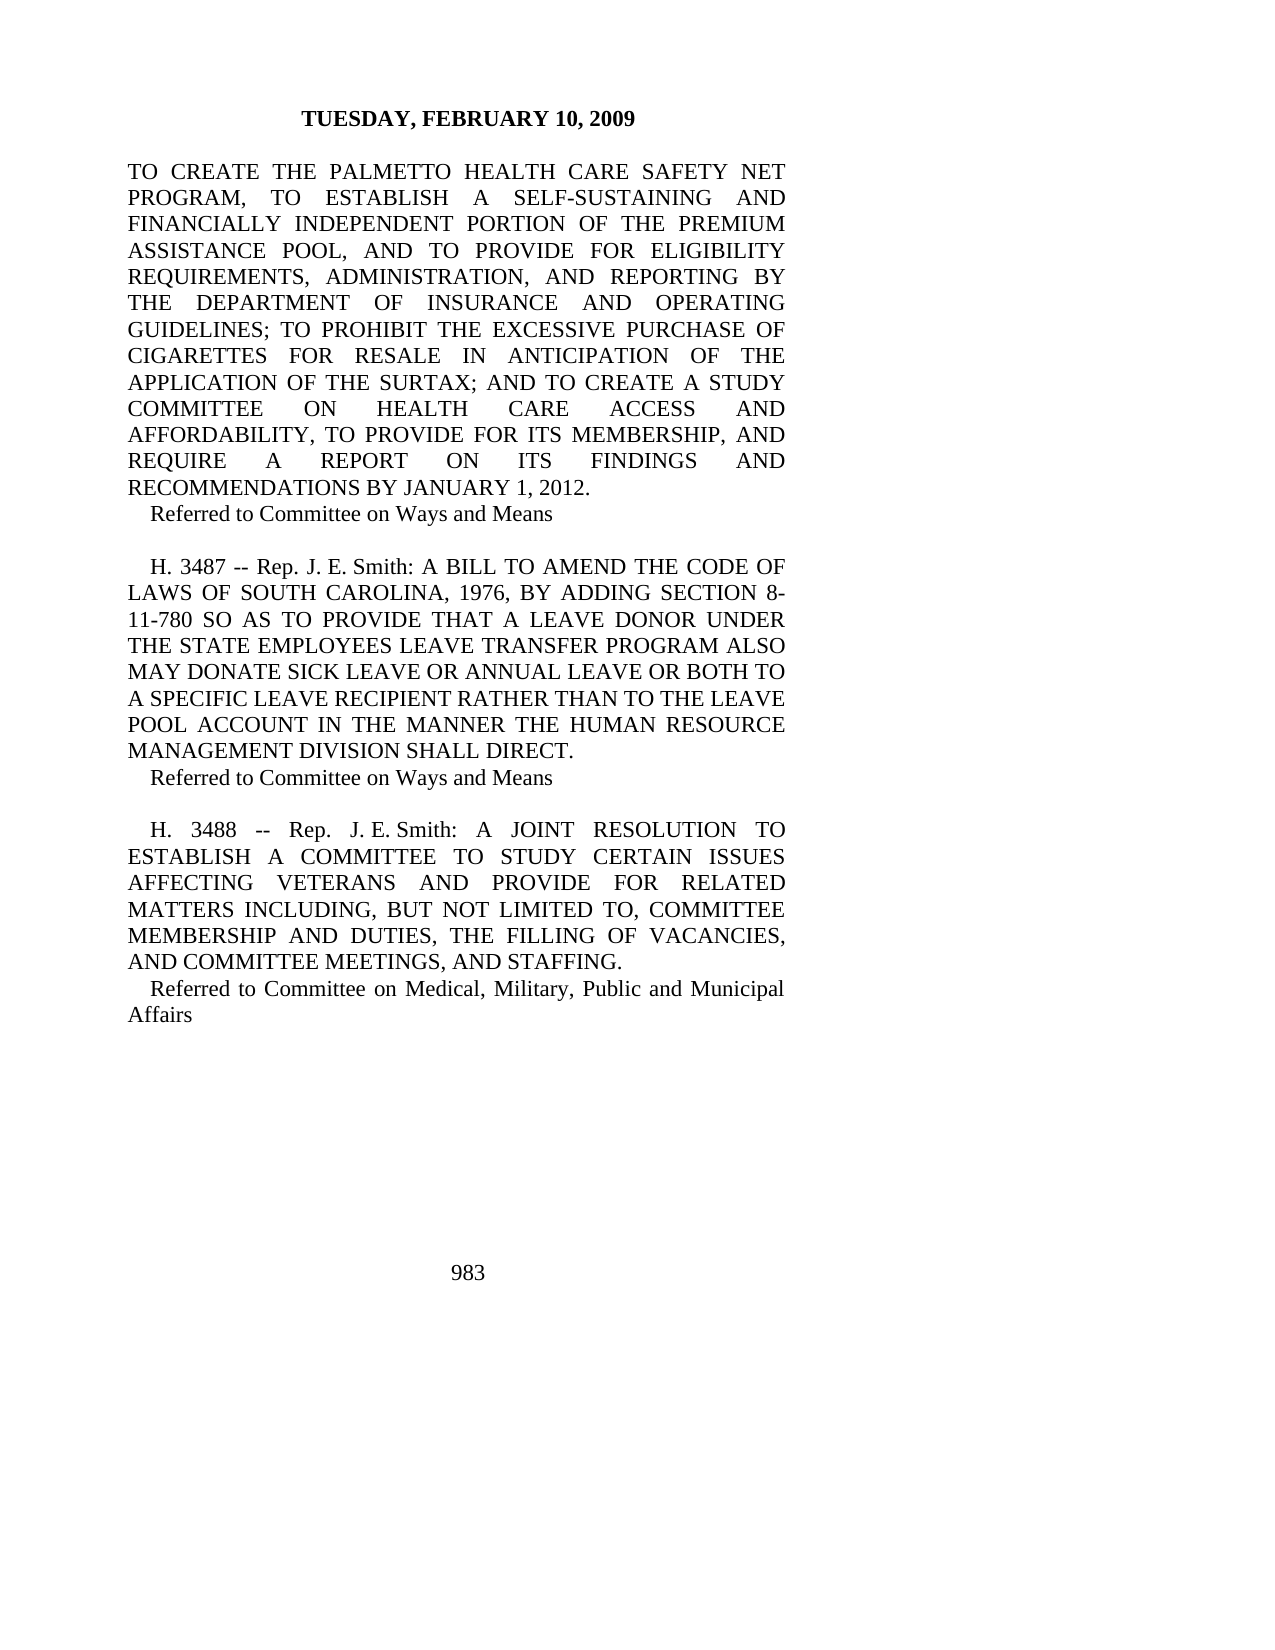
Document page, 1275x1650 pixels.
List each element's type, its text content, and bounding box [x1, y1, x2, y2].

text Referred to Committee on Medical, Military, Public and Municipal Affairs [127, 975, 786, 1027]
text Referred to Committee on Ways and Means [127, 500, 786, 527]
text H. 3488 -- Rep. J. E. Smith: A JOINT RESOLUTION TO ESTABLISH A COMMITTEE TO STUDY CERTAIN ISSUES AFFECTING VETERANS AND PROVIDE FOR RELATED MATTERS INCLUDING, BUT NOT LIMITED TO, COMMITTEE MEMBERSHIP AND DUTIES, THE FILLING OF VACANCIES, AND COMMITTEE MEETINGS, AND STAFFING. [127, 817, 786, 975]
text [127, 158, 786, 500]
text H. 3487 -- Rep. J. E. Smith: A BILL TO AMEND THE CODE OF LAWS OF SOUTH CAROLINA, 1976, BY ADDING SECTION 8-11-780 SO AS TO PROVIDE THAT A LEAVE DONOR UNDER THE STATE EMPLOYEES LEAVE TRANSFER PROGRAM ALSO MAY DONATE SICK LEAVE OR ANNUAL LEAVE OR BOTH TO A SPECIFIC LEAVE RECIPIENT RATHER THAN TO THE LEAVE POOL ACCOUNT IN THE MANNER THE HUMAN RESOURCE MANAGEMENT DIVISION SHALL DIRECT. [127, 553, 786, 764]
text Referred to Committee on Ways and Means [127, 764, 786, 790]
